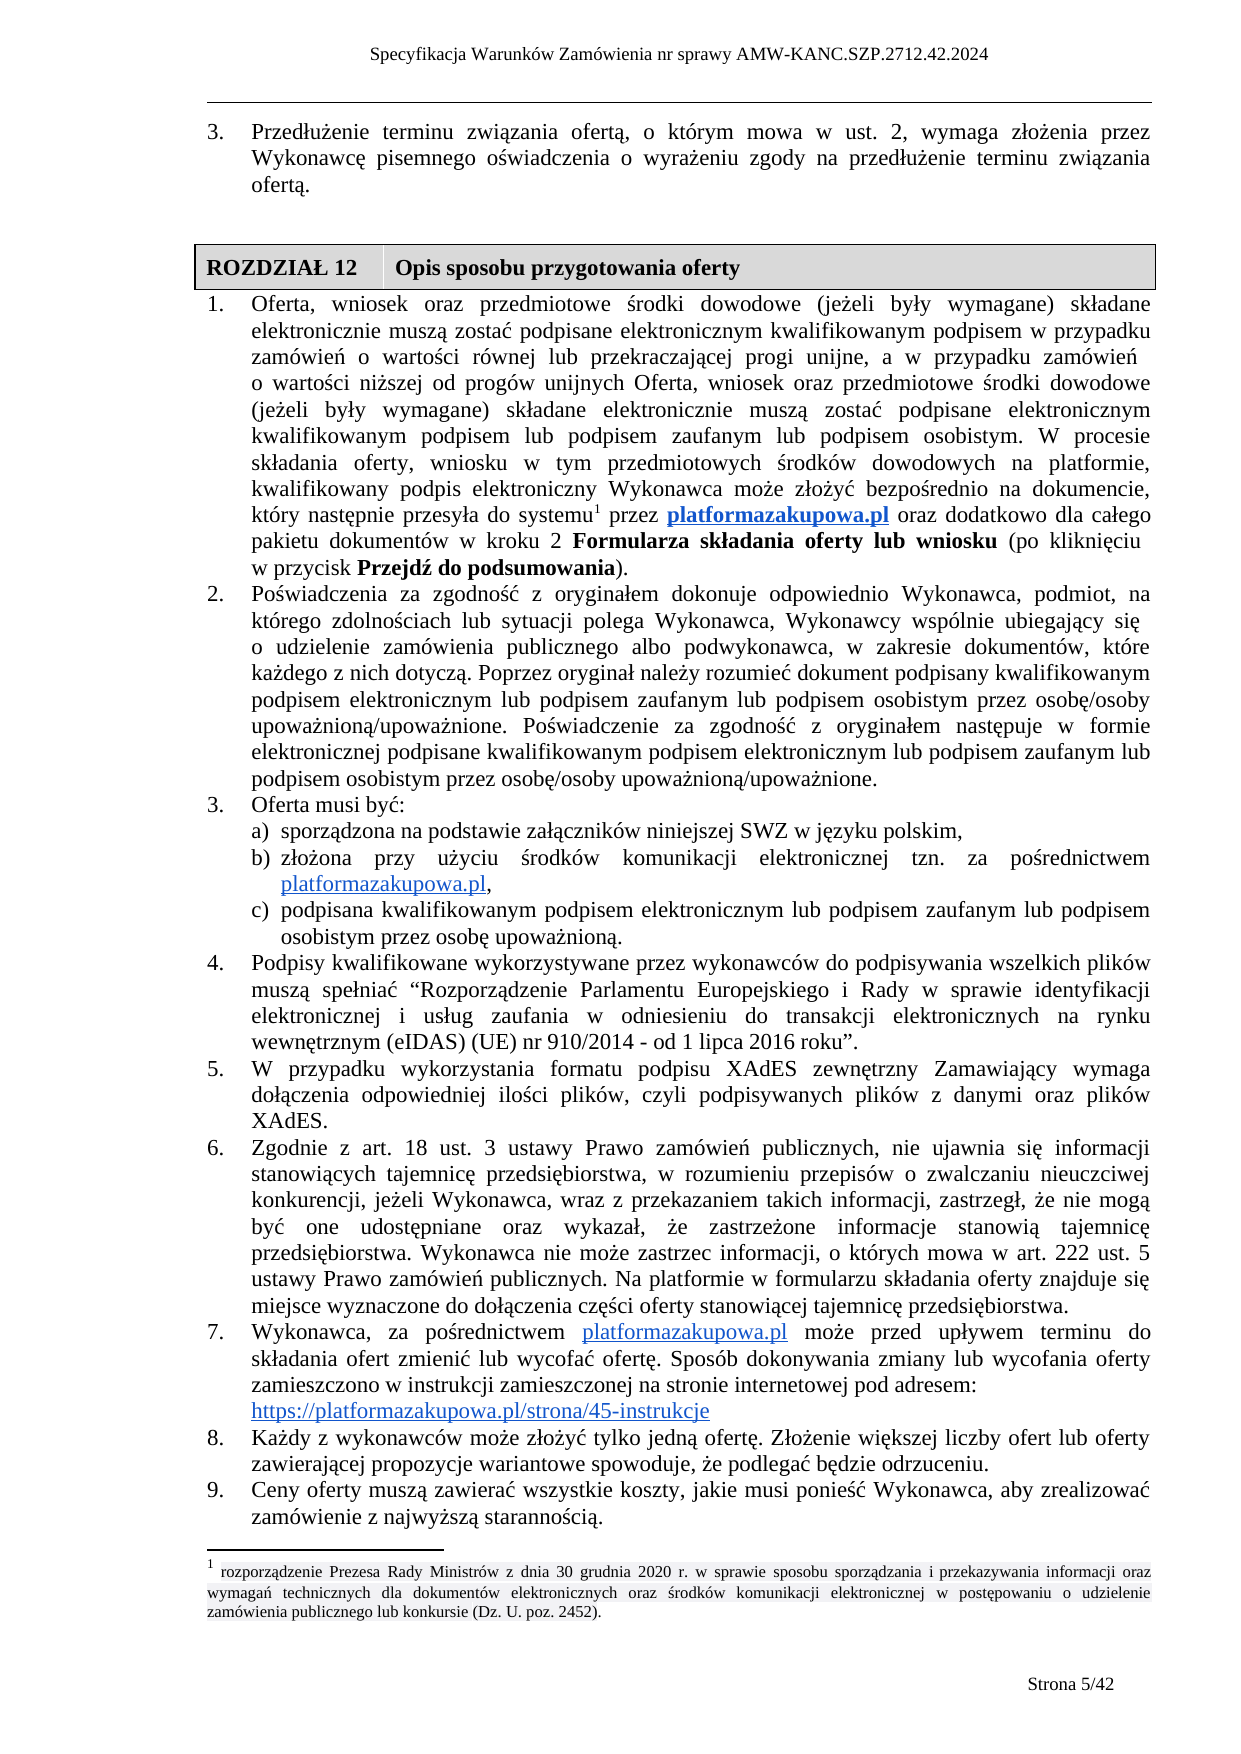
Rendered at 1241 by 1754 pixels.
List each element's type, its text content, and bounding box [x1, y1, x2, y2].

table_header ROZDZIAŁ 12 [196, 245, 383, 289]
list Wykonawca, za pośrednictwem platformazakupowa.pl może przed upływem terminu do składania ofert zmienić lub wycofać ofertę. Sposób dokonywania zmiany lub wycofania oferty zamieszczono w instrukcji zamieszczonej na stronie internetowej pod adresem: [207, 1318, 1152, 1397]
list Oferta musi być: [207, 791, 1152, 817]
list podpisana kwalifikowanym podpisem elektronicznym lub podpisem zaufanym lub podpisem osobistym przez osobę upoważnioną. [251, 897, 1152, 949]
list Oferta, wniosek oraz przedmiotowe środki dowodowe (jeżeli były wymagane) składane elektronicznie muszą zostać podpisane elektronicznym kwalifikowanym podpisem w przypadku zamówień o wartości równej lub przekraczającej progi unijne, a w przypadku zamówień o wartości niższej od progów unijnych Oferta, wniosek oraz przedmiotowe środki dowodowe (jeżeli były wymagane) składane elektronicznie muszą zostać podpisane elektronicznym kwalifikowanym podpisem lub podpisem zaufanym lub podpisem osobistym. W procesie składania oferty, wniosku w tym przedmiotowych środków dowodowych na platformie, kwalifikowany podpis elektroniczny Wykonawca może złożyć bezpośrednio na dokumencie, który następnie przesyła do systemu przez platformazakupowa.pl oraz dodatkowo dla całego pakietu dokumentów w kroku 2 Formularza składania oferty lub wniosku (po kliknięciu w przycisk Przejdź do podsumowania). [207, 290, 1152, 580]
list Poświadczenia za zgodność z oryginałem dokonuje odpowiednio Wykonawca, podmiot, na którego zdolnościach lub sytuacji polega Wykonawca, Wykonawcy wspólnie ubiegający się o udzielenie zamówienia publicznego albo podwykonawca, w zakresie dokumentów, które każdego z nich dotyczą. Poprzez oryginał należy rozumieć dokument podpisany kwalifikowanym podpisem elektronicznym lub podpisem zaufanym lub podpisem osobistym przez osobę/osoby upoważnioną/upoważnione. Poświadczenie za zgodność z oryginałem następuje w formie elektronicznej podpisane kwalifikowanym podpisem elektronicznym lub podpisem zaufanym lub podpisem osobistym przez osobę/osoby upoważnioną/upoważnione. [207, 580, 1152, 791]
list W przypadku wykorzystania formatu podpisu XAdES zewnętrzny Zamawiający wymaga dołączenia odpowiedniej ilości plików, czyli podpisywanych plików z danymi oraz plików XAdES. [207, 1055, 1152, 1134]
text https://platformazakupowa.pl/strona/45-instrukcje [251, 1397, 1152, 1424]
list Przedłużenie terminu związania ofertą, o którym mowa w ust. 2, wymaga złożenia przez Wykonawcę pisemnego oświadczenia o wyrażeniu zgody na przedłużenie terminu związania ofertą. [207, 118, 1152, 197]
list Podpisy kwalifikowane wykorzystywane przez wykonawców do podpisywania wszelkich plików muszą spełniać “Rozporządzenie Parlamentu Europejskiego i Rady w sprawie identyfikacji elektronicznej i usług zaufania w odniesieniu do transakcji elektronicznych na rynku wewnętrznym (eIDAS) (UE) nr 910/2014 - od 1 lipca 2016 roku”. [207, 949, 1152, 1055]
list Ceny oferty muszą zawierać wszystkie koszty, jakie musi ponieść Wykonawca, aby zrealizować zamówienie z najwyższą starannością. [207, 1476, 1152, 1529]
list Zgodnie z art. 18 ust. 3 ustawy Prawo zamówień publicznych, nie ujawnia się informacji stanowiących tajemnicę przedsiębiorstwa, w rozumieniu przepisów o zwalczaniu nieuczciwej konkurencji, jeżeli Wykonawca, wraz z przekazaniem takich informacji, zastrzegł, że nie mogą być one udostępniane oraz wykazał, że zastrzeżone informacje stanowią tajemnicę przedsiębiorstwa. Wykonawca nie może zastrzec informacji, o których mowa w art. 222 ust. 5 ustawy Prawo zamówień publicznych. Na platformie w formularzu składania oferty znajduje się miejsce wyznaczone do dołączenia części oferty stanowiącej tajemnicę przedsiębiorstwa. [207, 1134, 1152, 1318]
list sporządzona na podstawie załączników niniejszej SWZ w języku polskim, [251, 817, 1152, 844]
list Każdy z wykonawców może złożyć tylko jedną ofertę. Złożenie większej liczby ofert lub oferty zawierającej propozycje wariantowe spowoduje, że podlegać będzie odrzuceniu. [207, 1424, 1152, 1476]
table_header Opis sposobu przygotowania oferty [384, 245, 1155, 289]
list złożona przy użyciu środków komunikacji elektronicznej tzn. za pośrednictwem platformazakupowa.pl, [251, 844, 1152, 897]
